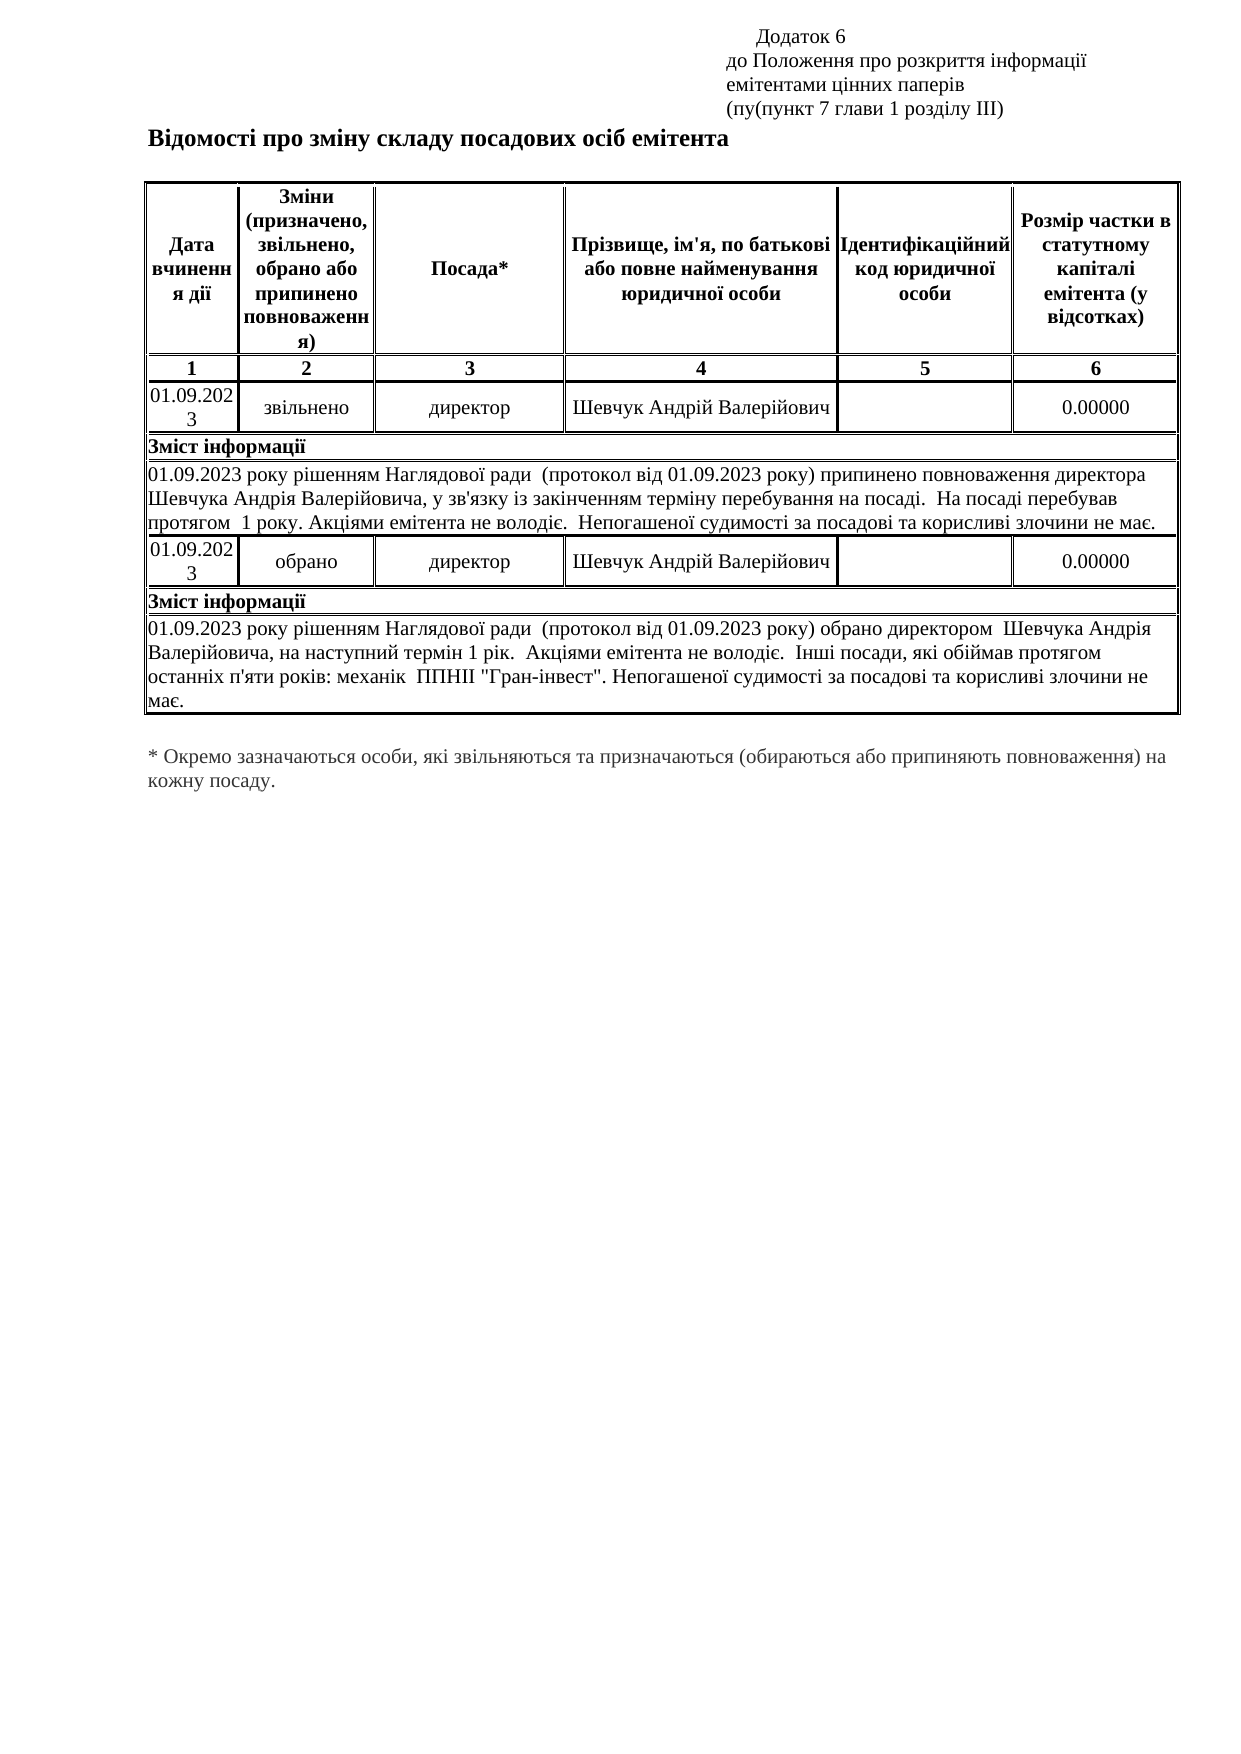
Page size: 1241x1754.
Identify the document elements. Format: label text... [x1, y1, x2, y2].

table_cell звільнено [240, 383, 373, 431]
table_cell 0.00000 [1014, 534, 1177, 585]
table_header Ідентифікаційний код юридичної особи [837, 184, 1013, 353]
table_cell 01.09.2023 року рiшенням Наглядової ради (протокол вiд 01.09.2023 року) обрано директором Шевчука Андрiя Валерiйовича, на наступний термiн 1 рiк. Акцiями емiтента не володiє. Iншi посади, якi обiймав протягом останнiх п'яти рокiв: механiк ППНII "Гран-iнвест". Непогашеної судимостi за посадовi та корисливi злочини не має. [145, 613, 1179, 712]
text * Окремо зазначаються особи, які звільняються та призначаються (обираються або припиняють повноваження) на кожну посаду. [276, 744, 1181, 792]
table_cell обрано [240, 537, 373, 585]
table_cell 01.09.2023 року рiшенням Наглядової ради (протокол вiд 01.09.2023 року) припинено повноваження директора Шевчука Андрiя Валерiйовича, у зв'язку iз закiнченням термiну перебування на посадi. На посадi перебував протягом 1 року. Акцiями емiтента не володiє. Непогашеної судимостi за посадовi та корисливi злочини не має. [147, 459, 1178, 534]
table_cell 1 [145, 353, 238, 380]
table_header Зміни (призначено, звільнено, обрано або припинено повноваження) [238, 184, 375, 353]
table_cell директор [376, 383, 563, 431]
table_header Дата вчинення дії [147, 183, 238, 353]
text Відомості про зміну складу посадових осіб емітента [148, 38, 1181, 152]
table_cell Шевчук Андрiй Валерiйович [566, 383, 836, 431]
table_header Прізвище, ім'я, по батькові або повне найменування юридичної особи [565, 184, 837, 353]
table_cell 6 [1013, 353, 1179, 380]
table_cell 0.00000 [1014, 380, 1177, 431]
table_cell 4 [566, 356, 836, 380]
table_cell Зміст інформації [147, 585, 1178, 613]
table_cell директор [376, 537, 563, 585]
table_header Розмір частки в статутному капіталі емітента (у відсотках) [1013, 184, 1177, 353]
table_cell 2 [240, 356, 373, 380]
table_cell 3 [376, 356, 563, 380]
table_cell [839, 537, 1011, 585]
table_cell 5 [839, 356, 1011, 380]
table_header Додаток 6 до Положення про розкриття інформації емітентами цінних паперів (пу(пункт 7 глави 1 розділу III) [753, 21, 1176, 123]
table_cell Шевчук Андрiй Валерiйович [566, 537, 836, 585]
table_header Посада* [375, 184, 565, 353]
table_cell 01.09.2023 [147, 534, 237, 585]
table_cell [839, 383, 1011, 431]
table_cell Зміст інформації [147, 431, 1178, 458]
table_cell 01.09.2023 [147, 380, 237, 431]
